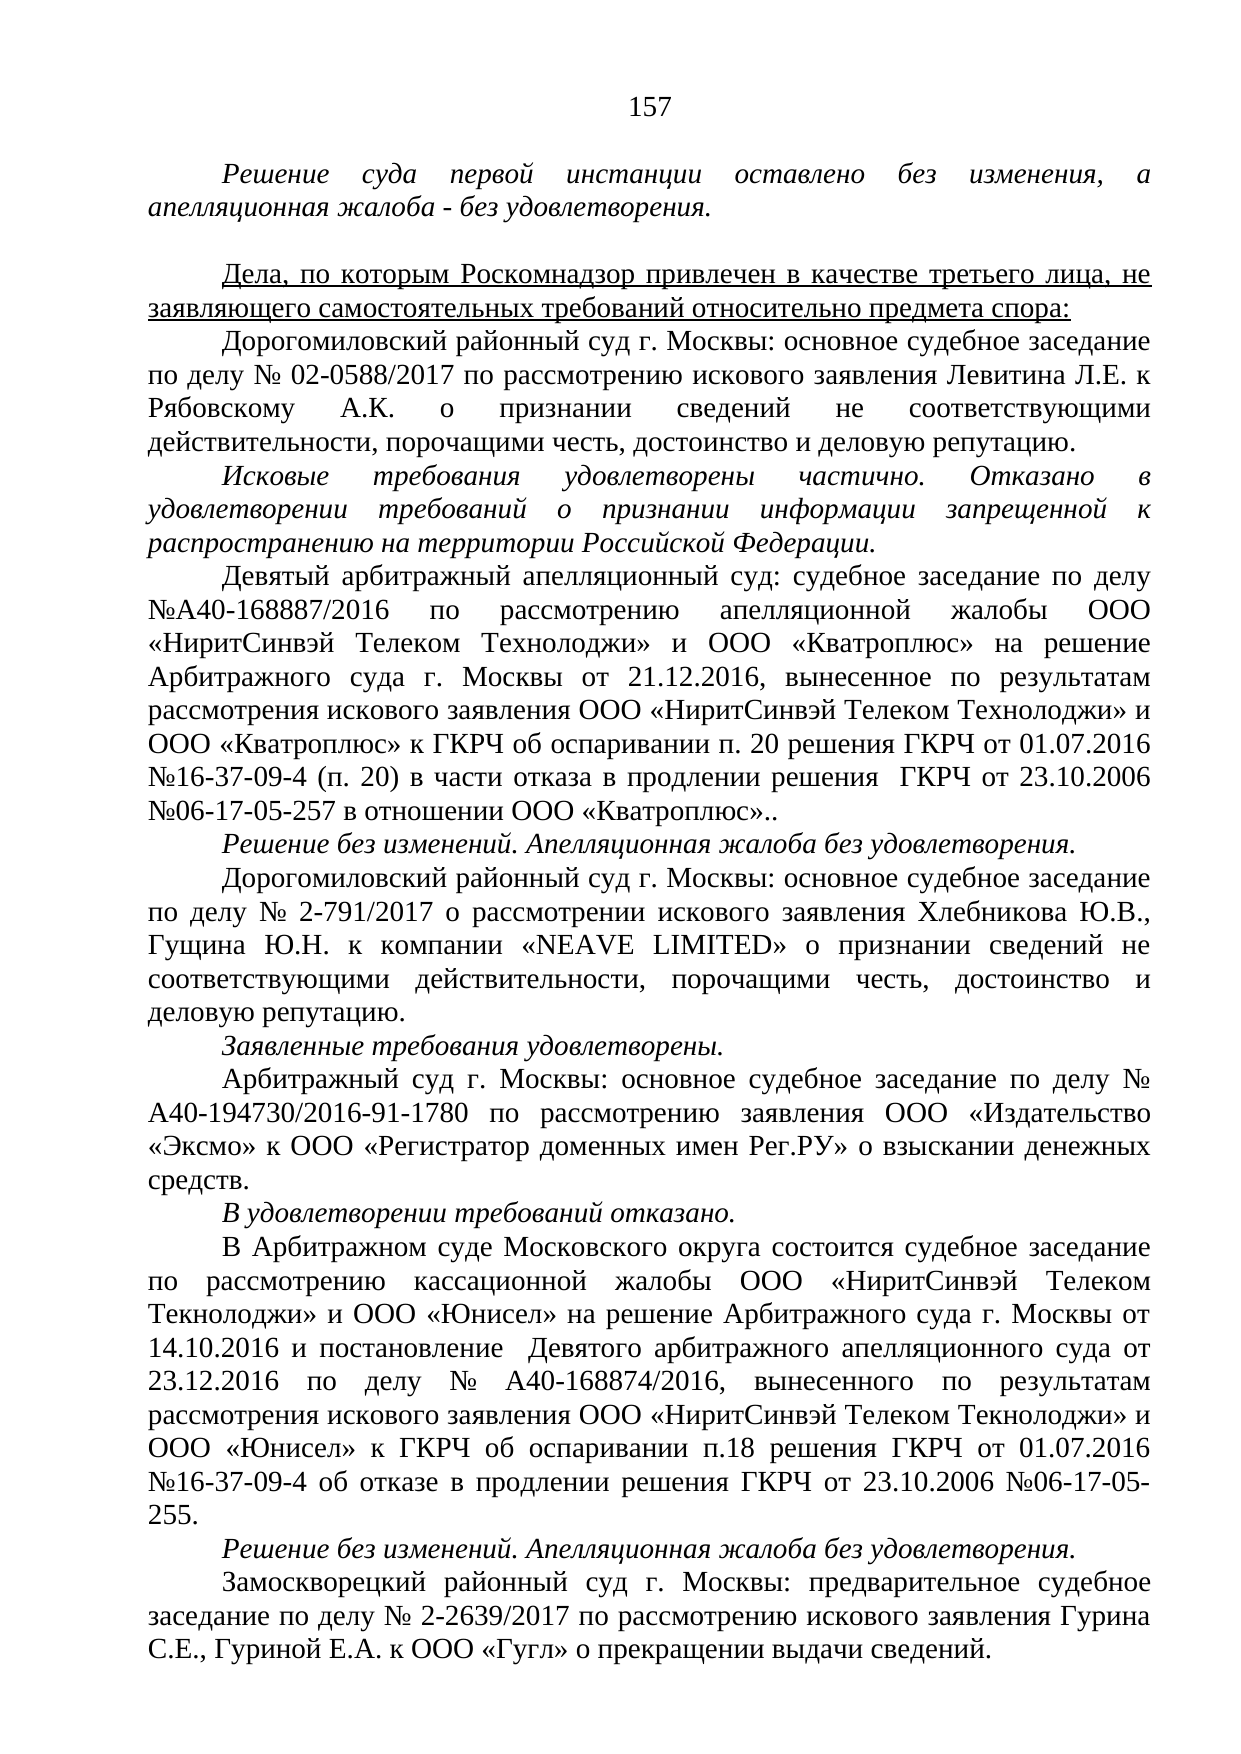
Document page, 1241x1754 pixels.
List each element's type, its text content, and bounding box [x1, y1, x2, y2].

text В Арбитражном суде Московского округа состоится судебное заседание по рассмотрению кассационной жалобы ООО «НиритСинвэй Телеком Текнолоджи» и ООО «Юнисел» на решение Арбитражного суда г. Москвы от 14.10.2016 и постановление Девятого арбитражного апелляционного суда от 23.12.2016 по делу № А40-168874/2016, вынесенного по результатам рассмотрения искового заявления ООО «НиритСинвэй Телеком Текнолоджи» и ООО «Юнисел» к ГКРЧ об оспаривании п.18 решения ГКРЧ от 01.07.2016 №16-37-09-4 об отказе в продлении решения ГКРЧ от 23.10.2006 №06-17-05-255. [148, 1229, 1152, 1531]
text Решение суда первой инстанции оставлено без изменения, а апелляционная жалоба - без удовлетворения. [148, 156, 1152, 223]
text Дела, по которым Роскомнадзор привлечен в качестве третьего лица, не заявляющего самостоятельных требований относительно предмета спора: [148, 256, 1152, 323]
text Дорогомиловский районный суд г. Москвы: основное судебное заседание по делу № 2-791/2017 о рассмотрении искового заявления Хлебникова Ю.В., Гущина Ю.Н. к компании «NEAVE LIMITED» о признании сведений не соответствующими действительности, порочащими честь, достоинство и деловую репутацию. [148, 860, 1152, 1028]
text Заявленные требования удовлетворены. [148, 1028, 1152, 1061]
text Арбитражный суд г. Москвы: основное судебное заседание по делу № А40-194730/2016-91-1780 по рассмотрению заявления ООО «Издательство «Эксмо» к ООО «Регистратор доменных имен Рег.РУ» о взыскании денежных средств. [148, 1061, 1152, 1196]
text Девятый арбитражный апелляционный суд: судебное заседание по делу №А40-168887/2016 по рассмотрению апелляционной жалобы ООО «НиритСинвэй Телеком Технолоджи» и ООО «Кватроплюс» на решение Арбитражного суда г. Москвы от 21.12.2016, вынесенное по результатам рассмотрения искового заявления ООО «НиритСинвэй Телеком Технолоджи» и ООО «Кватроплюс» к ГКРЧ об оспаривании п. 20 решения ГКРЧ от 01.07.2016 №16-37-09-4 (п. 20) в части отказа в продлении решения ГКРЧ от 23.10.2006 №06-17-05-257 в отношении ООО «Кватроплюс».. [148, 558, 1152, 827]
text Замоскворецкий районный суд г. Москвы: предварительное судебное заседание по делу № 2-2639/2017 по рассмотрению искового заявления Гурина С.Е., Гуриной Е.А. к ООО «Гугл» о прекращении выдачи сведений. [148, 1564, 1152, 1665]
text Решение без изменений. Апелляционная жалоба без удовлетворения. [148, 827, 1152, 860]
text Решение без изменений. Апелляционная жалоба без удовлетворения. [148, 1531, 1152, 1564]
text В удовлетворении требований отказано. [148, 1196, 1152, 1229]
text Дорогомиловский районный суд г. Москвы: основное судебное заседание по делу № 02-0588/2017 по рассмотрению искового заявления Левитина Л.Е. к Рябовскому А.К. о признании сведений не соответствующими действительности, порочащими честь, достоинство и деловую репутацию. [148, 323, 1152, 458]
text Исковые требования удовлетворены частично. Отказано в удовлетворении требований о признании информации запрещенной к распространению на территории Российской Федерации. [148, 458, 1152, 558]
